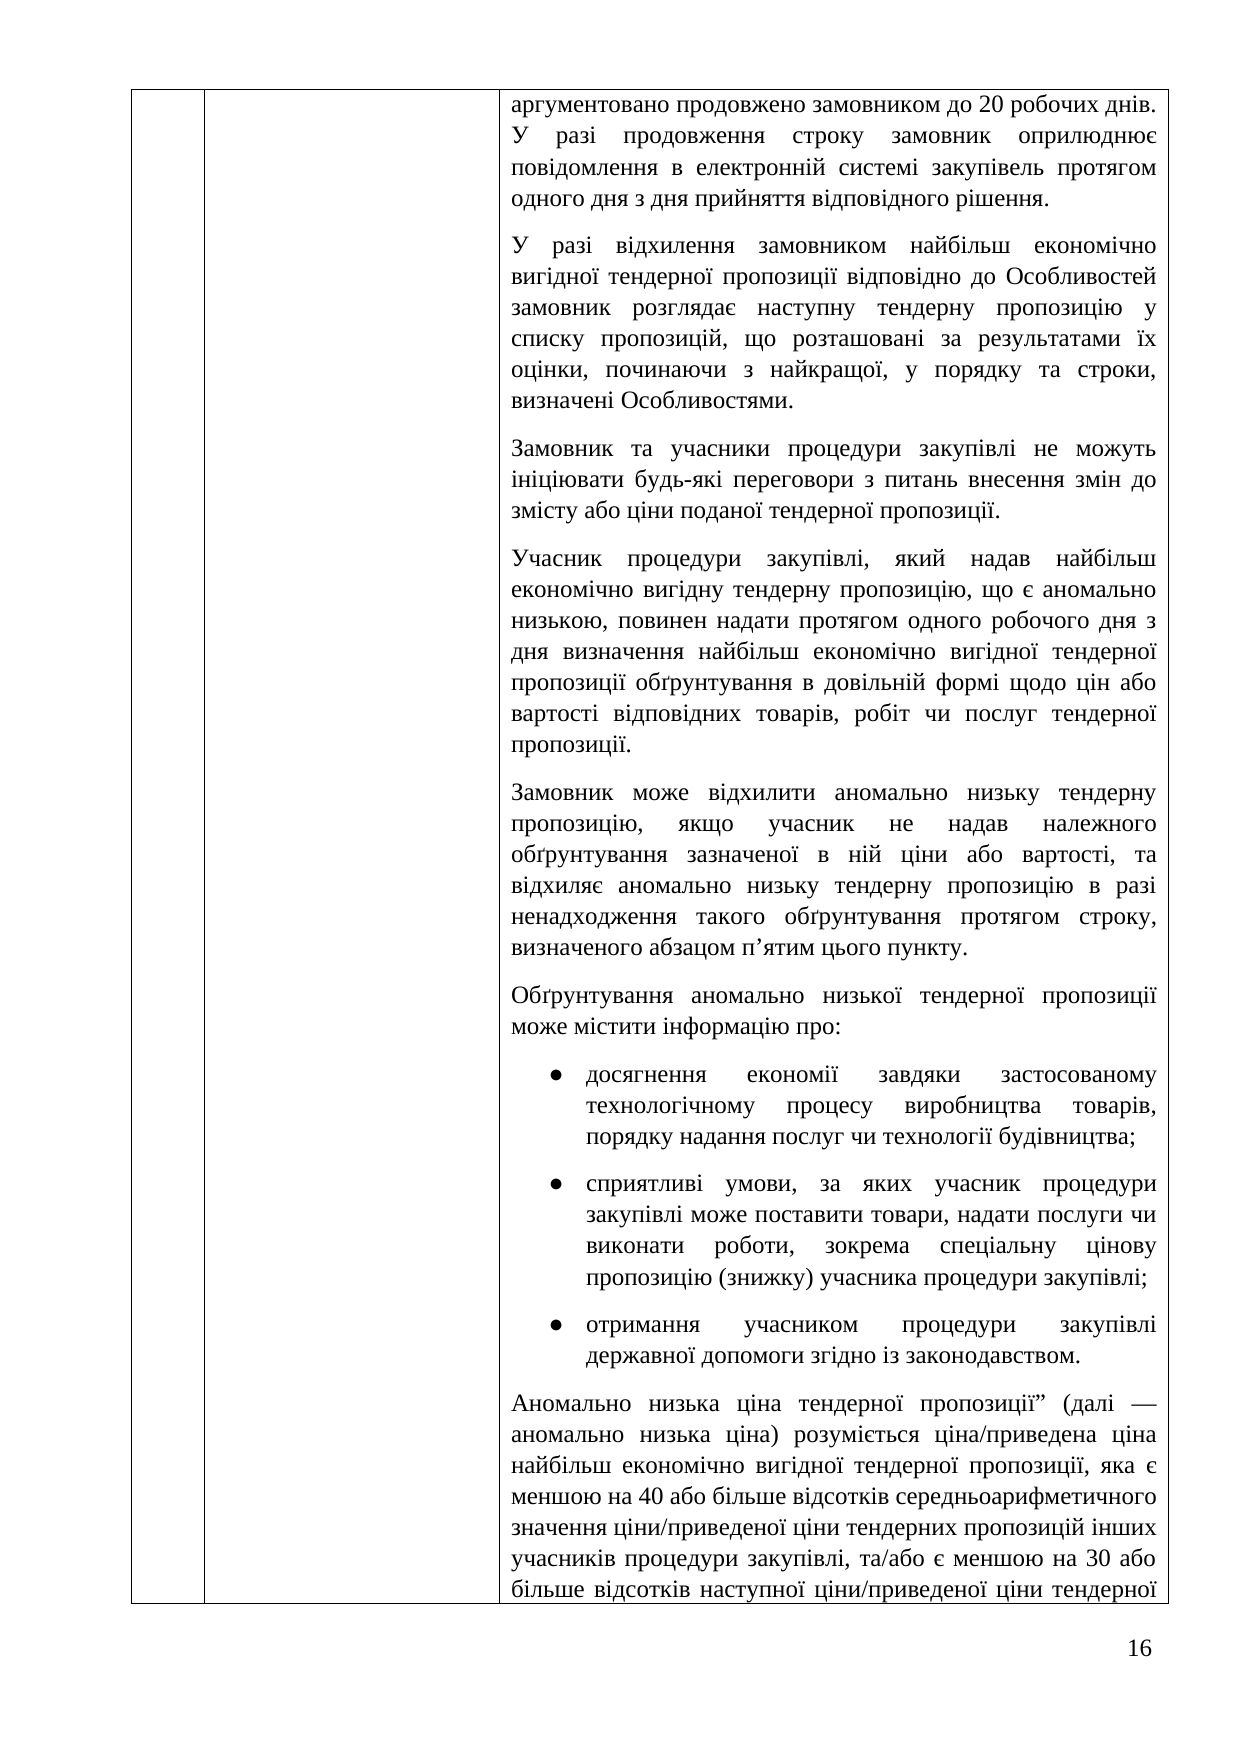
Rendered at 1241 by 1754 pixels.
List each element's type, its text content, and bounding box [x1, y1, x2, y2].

table_cell 1 [132, 90, 204, 1603]
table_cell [205, 90, 499, 1603]
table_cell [500, 90, 1168, 1603]
